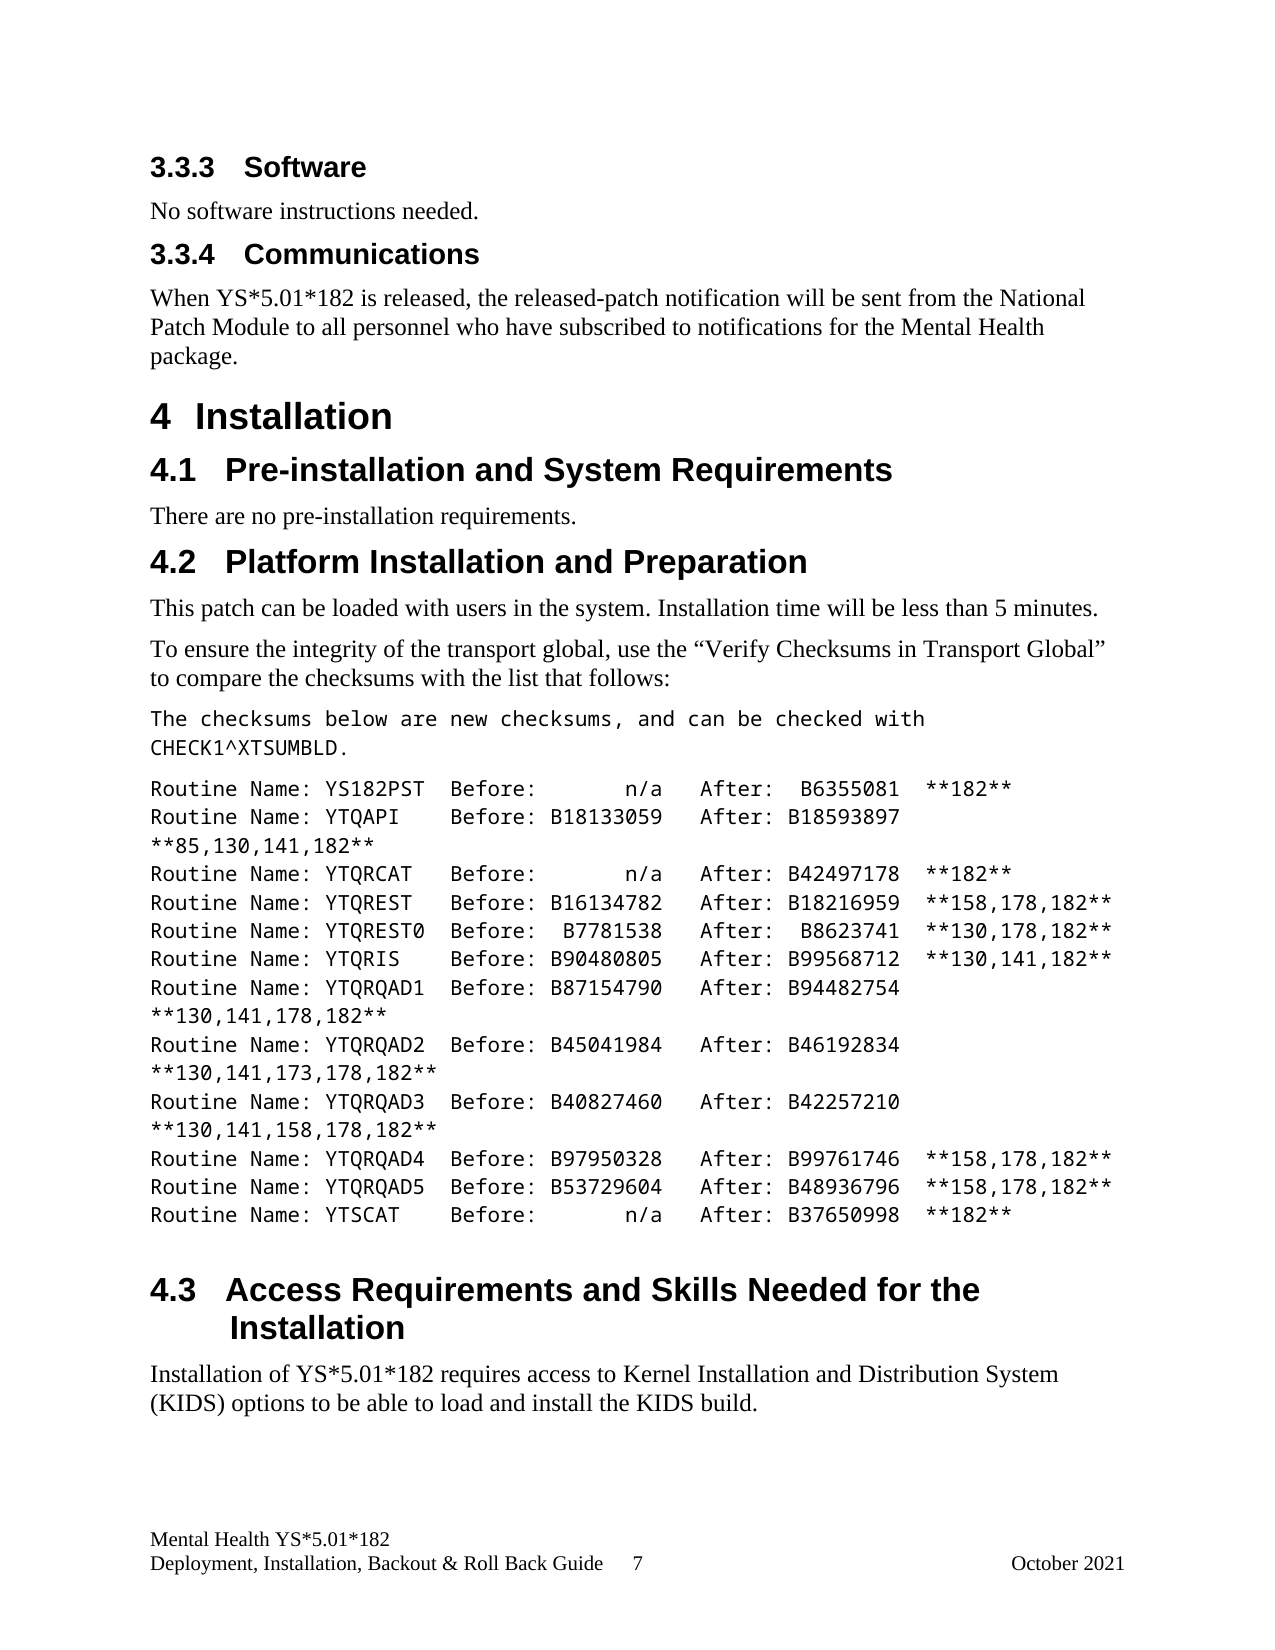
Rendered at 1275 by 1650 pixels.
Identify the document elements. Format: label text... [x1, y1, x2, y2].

text Routine Name: YTQAPI Before: B18133059 After: B18593897 **85,130,141,182** [150, 802, 1125, 859]
text No software instructions needed. [150, 196, 1125, 225]
text Installation of YS*5.01*182 requires access to Kernel Installation and Distribution System (KIDS) options to be able to load and install the KIDS build. [150, 1359, 1125, 1417]
text Routine Name: YTQRQAD3 Before: B40827460 After: B42257210 **130,141,158,178,182** [150, 1087, 1125, 1144]
subtitle Access Requirements and Skills Needed for the Installation [150, 1270, 1125, 1347]
text To ensure the integrity of the transport global, use the “Verify Checksums in Transport Global” to compare the checksums with the list that follows: [150, 634, 1125, 692]
text Routine Name: YTQRQAD2 Before: B45041984 After: B46192834 **130,141,173,178,182** [150, 1030, 1125, 1087]
text This patch can be loaded with users in the system. Installation time will be less than 5 minutes. [150, 593, 1125, 622]
subtitle Platform Installation and Preparation [150, 542, 1125, 581]
text The checksums below are new checksums, and can be checked with CHECK1^XTSUMBLD. [150, 704, 1125, 761]
text Routine Name: YTQREST0 Before: B7781538 After: B8623741 **130,178,182** [150, 916, 1125, 944]
text Routine Name: YTQREST Before: B16134782 After: B18216959 **158,178,182** [150, 888, 1125, 916]
text Routine Name: YTQRIS Before: B90480805 After: B99568712 **130,141,182** [150, 944, 1125, 973]
text Routine Name: YTQRQAD5 Before: B53729604 After: B48936796 **158,178,182** [150, 1172, 1125, 1201]
text Routine Name: YTSCAT Before: n/a After: B37650998 **182** [150, 1201, 1125, 1229]
text Routine Name: YTQRQAD1 Before: B87154790 After: B94482754 **130,141,178,182** [150, 973, 1125, 1030]
subtitle Communications [150, 237, 1125, 271]
subtitle Software [150, 150, 1125, 183]
text When YS*5.01*182 is released, the released-patch notification will be sent from the National Patch Module to all personnel who have subscribed to notifications for the Mental Health package. [150, 283, 1125, 369]
text There are no pre-installation requirements. [150, 501, 1125, 530]
text Routine Name: YTQRQAD4 Before: B97950328 After: B99761746 **158,178,182** [150, 1144, 1125, 1172]
subtitle Pre-installation and System Requirements [150, 450, 1125, 489]
text Routine Name: YS182PST Before: n/a After: B6355081 **182** [150, 774, 1125, 802]
subtitle Installation [150, 394, 1125, 438]
text Routine Name: YTQRCAT Before: n/a After: B42497178 **182** [150, 859, 1125, 888]
